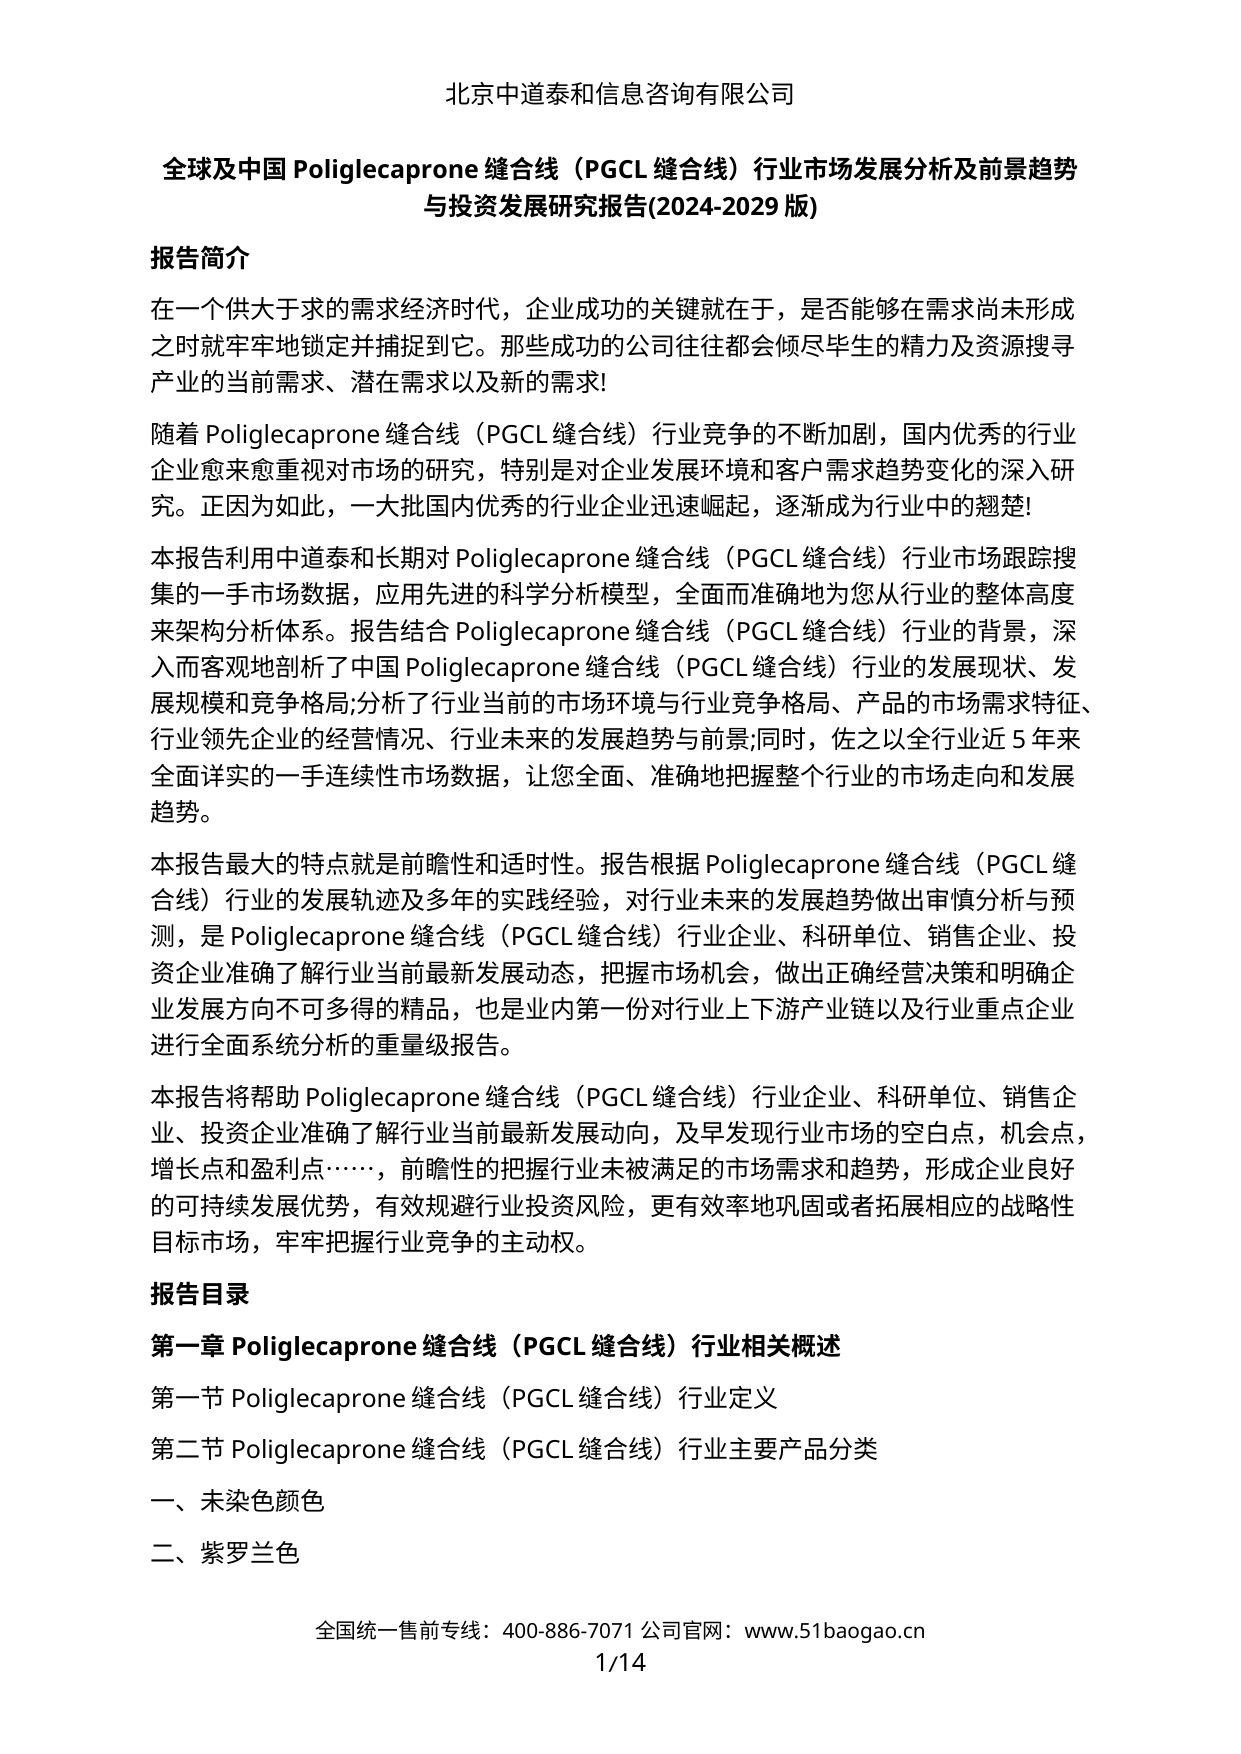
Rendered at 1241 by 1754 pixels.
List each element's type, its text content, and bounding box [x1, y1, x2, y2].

text 本报告利用中道泰和长期对Poliglecaprone缝合线（PGCL缝合线）行业市场跟踪搜集的一手市场数据，应用先进的科学分析模型，全面而准确地为您从行业的整体高度来架构分析体系。报告结合Poliglecaprone缝合线（PGCL缝合线）行业的背景，深入而客观地剖析了中国Poliglecaprone缝合线（PGCL缝合线）行业的发展现状、发展规模和竞争格局;分析了行业当前的市场环境与行业竞争格局、产品的市场需求特征、行业领先企业的经营情况、行业未来的发展趋势与前景;同时，佐之以全行业近5年来全面详实的一手连续性市场数据，让您全面、准确地把握整个行业的市场走向和发展趋势。 [150, 539, 1090, 829]
text 报告简介 [150, 238, 1090, 274]
text 在一个供大于求的需求经济时代，企业成功的关键就在于，是否能够在需求尚未形成之时就牢牢地锁定并捕捉到它。那些成功的公司往往都会倾尽毕生的精力及资源搜寻产业的当前需求、潜在需求以及新的需求! [150, 290, 1090, 399]
text 第一节 Poliglecaprone缝合线（PGCL缝合线）行业定义 [150, 1378, 1090, 1414]
text 第一章 Poliglecaprone缝合线（PGCL缝合线）行业相关概述 [150, 1326, 1090, 1362]
text 本报告最大的特点就是前瞻性和适时性。报告根据Poliglecaprone缝合线（PGCL缝合线）行业的发展轨迹及多年的实践经验，对行业未来的发展趋势做出审慎分析与预测，是Poliglecaprone缝合线（PGCL缝合线）行业企业、科研单位、销售企业、投资企业准确了解行业当前最新发展动态，把握市场机会，做出正确经营决策和明确企业发展方向不可多得的精品，也是业内第一份对行业上下游产业链以及行业重点企业进行全面系统分析的重量级报告。 [150, 844, 1090, 1062]
text 全球及中国Poliglecaprone缝合线（PGCL缝合线）行业市场发展分析及前景趋势与投资发展研究报告(2024-2029版) [150, 150, 1090, 222]
text 一、未染色颜色 [150, 1482, 1090, 1518]
text 本报告将帮助Poliglecaprone缝合线（PGCL缝合线）行业企业、科研单位、销售企业、投资企业准确了解行业当前最新发展动向，及早发现行业市场的空白点，机会点，增长点和盈利点……，前瞻性的把握行业未被满足的市场需求和趋势，形成企业良好的可持续发展优势，有效规避行业投资风险，更有效率地巩固或者拓展相应的战略性目标市场，牢牢把握行业竞争的主动权。 [150, 1077, 1090, 1259]
text 第二节 Poliglecaprone缝合线（PGCL缝合线）行业主要产品分类 [150, 1430, 1090, 1466]
text 二、紫罗兰色 [150, 1534, 1090, 1570]
text 报告目录 [150, 1274, 1090, 1311]
text 随着Poliglecaprone缝合线（PGCL缝合线）行业竞争的不断加剧，国内优秀的行业企业愈来愈重视对市场的研究，特别是对企业发展环境和客户需求趋势变化的深入研究。正因为如此，一大批国内优秀的行业企业迅速崛起，逐渐成为行业中的翘楚! [150, 414, 1090, 523]
